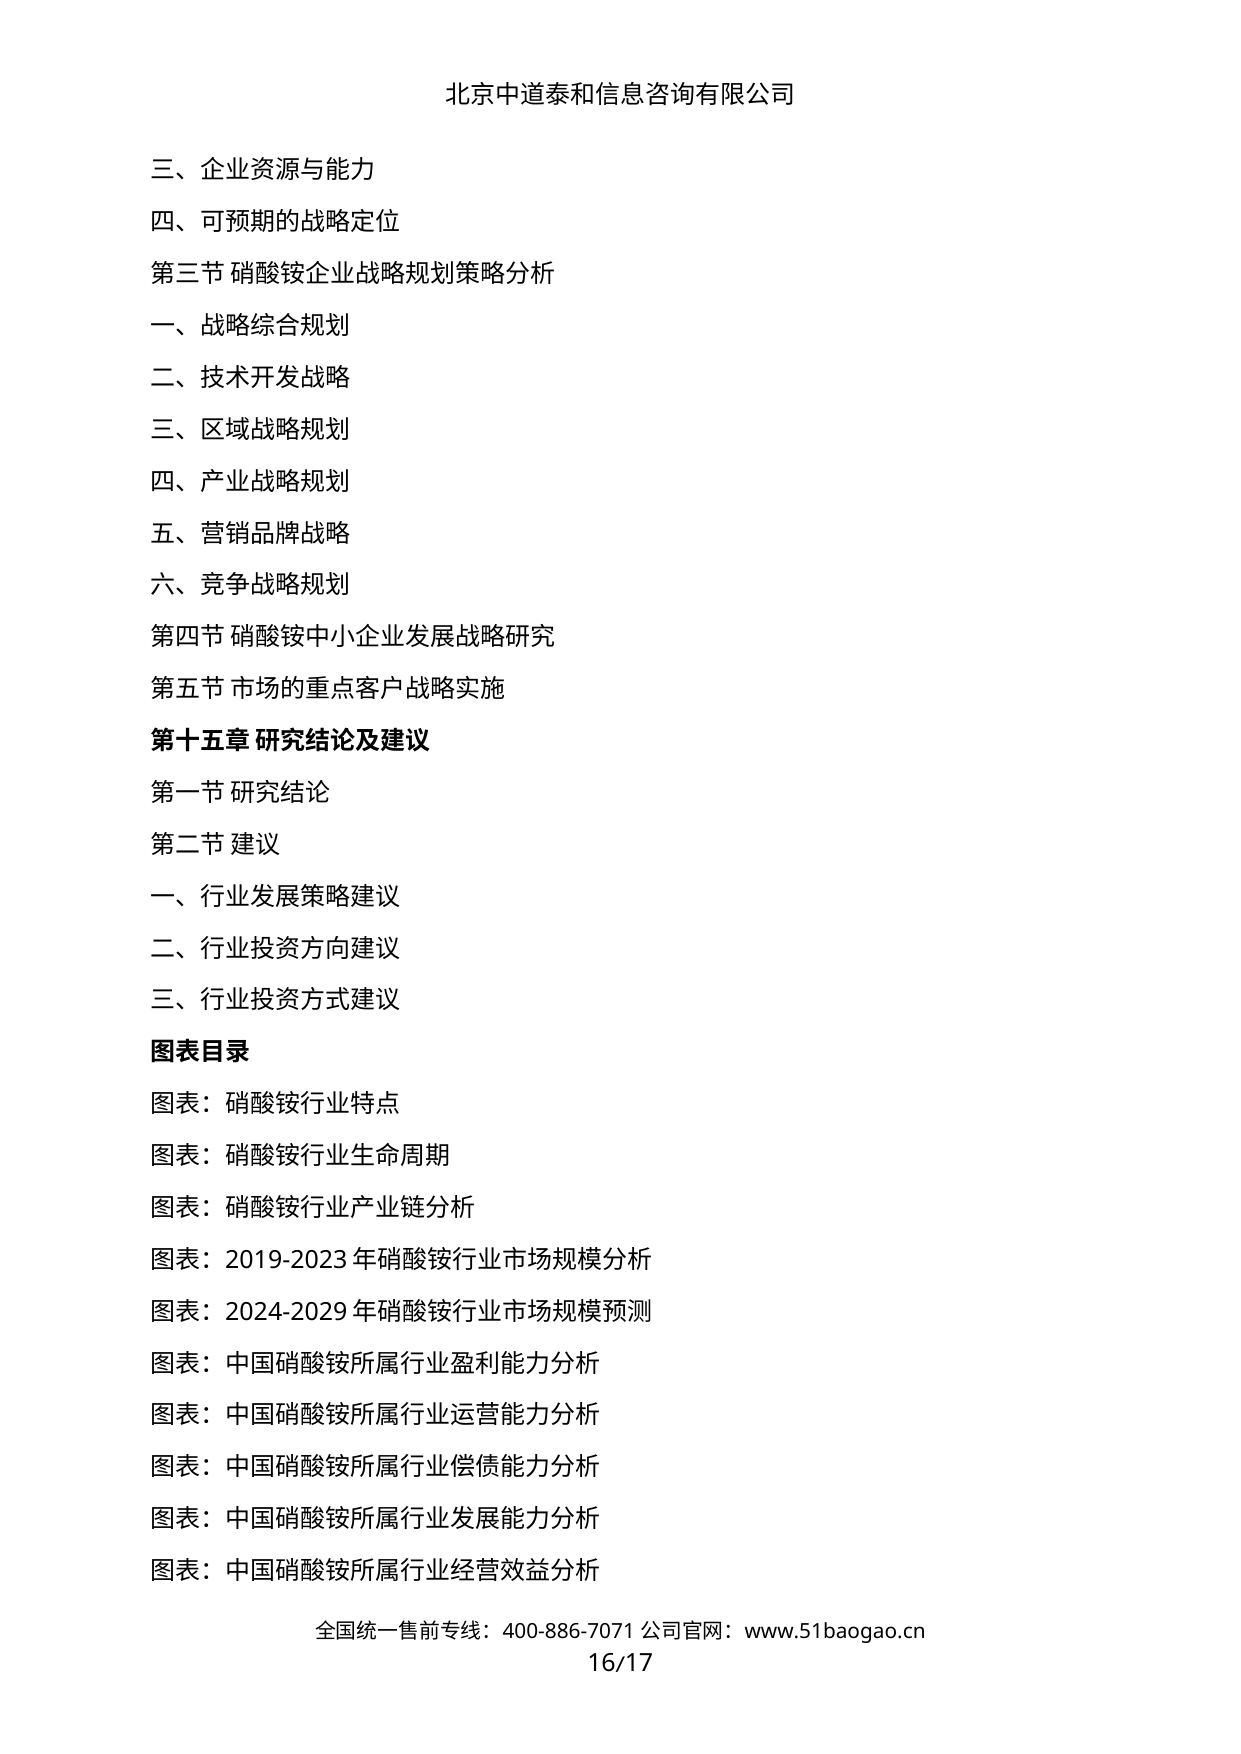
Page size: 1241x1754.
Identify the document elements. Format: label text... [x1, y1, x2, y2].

text 四、可预期的战略定位 [150, 202, 1090, 238]
text 图表：硝酸铵行业生命周期 [150, 1136, 1090, 1172]
text 四、产业战略规划 [150, 461, 1090, 497]
text 第三节 硝酸铵企业战略规划策略分析 [150, 254, 1090, 290]
text 第五节 市场的重点客户战略实施 [150, 669, 1090, 705]
text 二、技术开发战略 [150, 357, 1090, 394]
text 图表：硝酸铵行业特点 [150, 1084, 1090, 1120]
text 图表：中国硝酸铵所属行业发展能力分析 [150, 1499, 1090, 1535]
text 第一节 研究结论 [150, 772, 1090, 809]
text 图表：2019-2023年硝酸铵行业市场规模分析 [150, 1239, 1090, 1276]
text 一、战略综合规划 [150, 306, 1090, 342]
text 三、行业投资方式建议 [150, 980, 1090, 1016]
text 五、营销品牌战略 [150, 513, 1090, 549]
text 图表：中国硝酸铵所属行业偿债能力分析 [150, 1447, 1090, 1483]
text 三、企业资源与能力 [150, 150, 1090, 186]
text 图表目录 [150, 1032, 1090, 1068]
text 第四节 硝酸铵中小企业发展战略研究 [150, 617, 1090, 653]
text 图表：2024-2029年硝酸铵行业市场规模预测 [150, 1291, 1090, 1327]
text 六、竞争战略规划 [150, 565, 1090, 601]
text 三、区域战略规划 [150, 409, 1090, 446]
text 图表：中国硝酸铵所属行业运营能力分析 [150, 1395, 1090, 1431]
text 第十五章 研究结论及建议 [150, 721, 1090, 757]
text 图表：中国硝酸铵所属行业经营效益分析 [150, 1551, 1090, 1587]
text 图表：中国硝酸铵所属行业盈利能力分析 [150, 1343, 1090, 1379]
text 二、行业投资方向建议 [150, 928, 1090, 964]
text 第二节 建议 [150, 824, 1090, 861]
text 图表：硝酸铵行业产业链分析 [150, 1187, 1090, 1224]
text 一、行业发展策略建议 [150, 876, 1090, 912]
